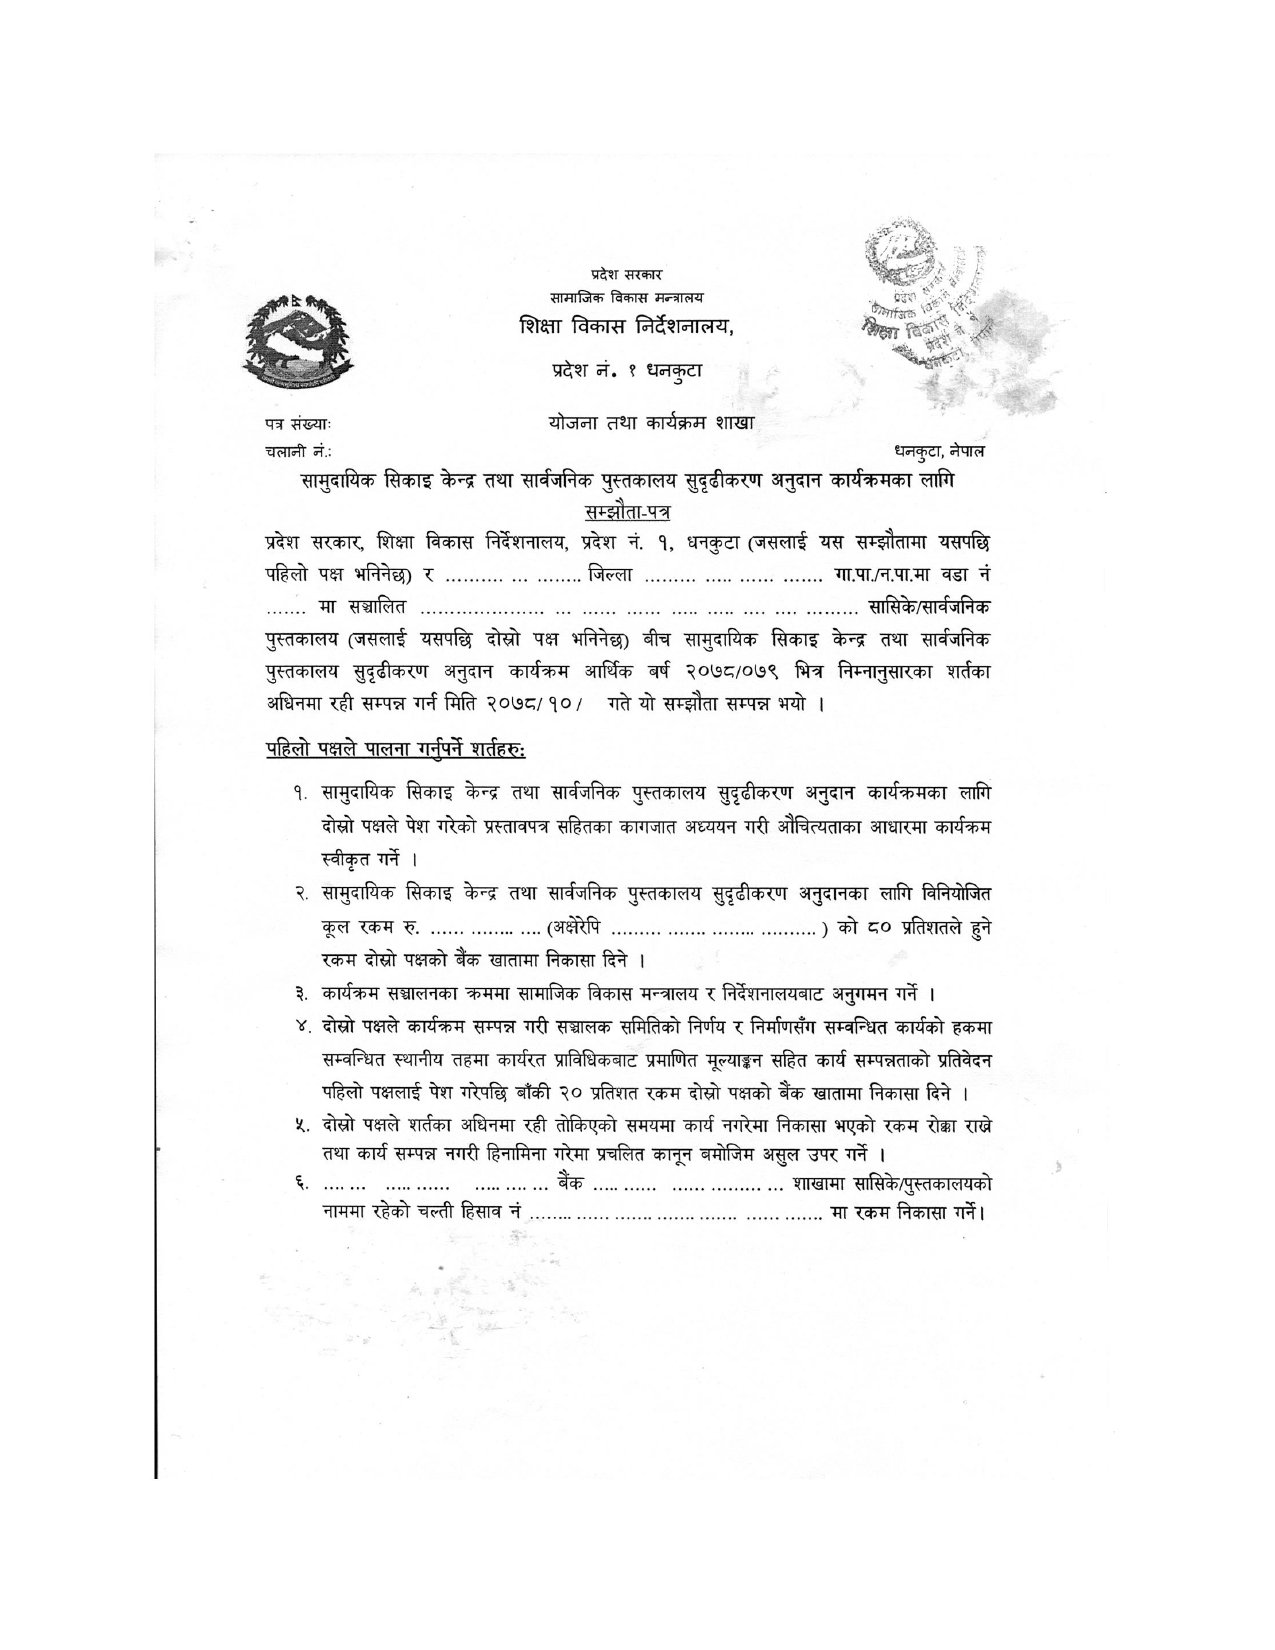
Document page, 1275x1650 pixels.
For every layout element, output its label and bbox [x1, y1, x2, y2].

picture [150, 150, 1125, 1491]
